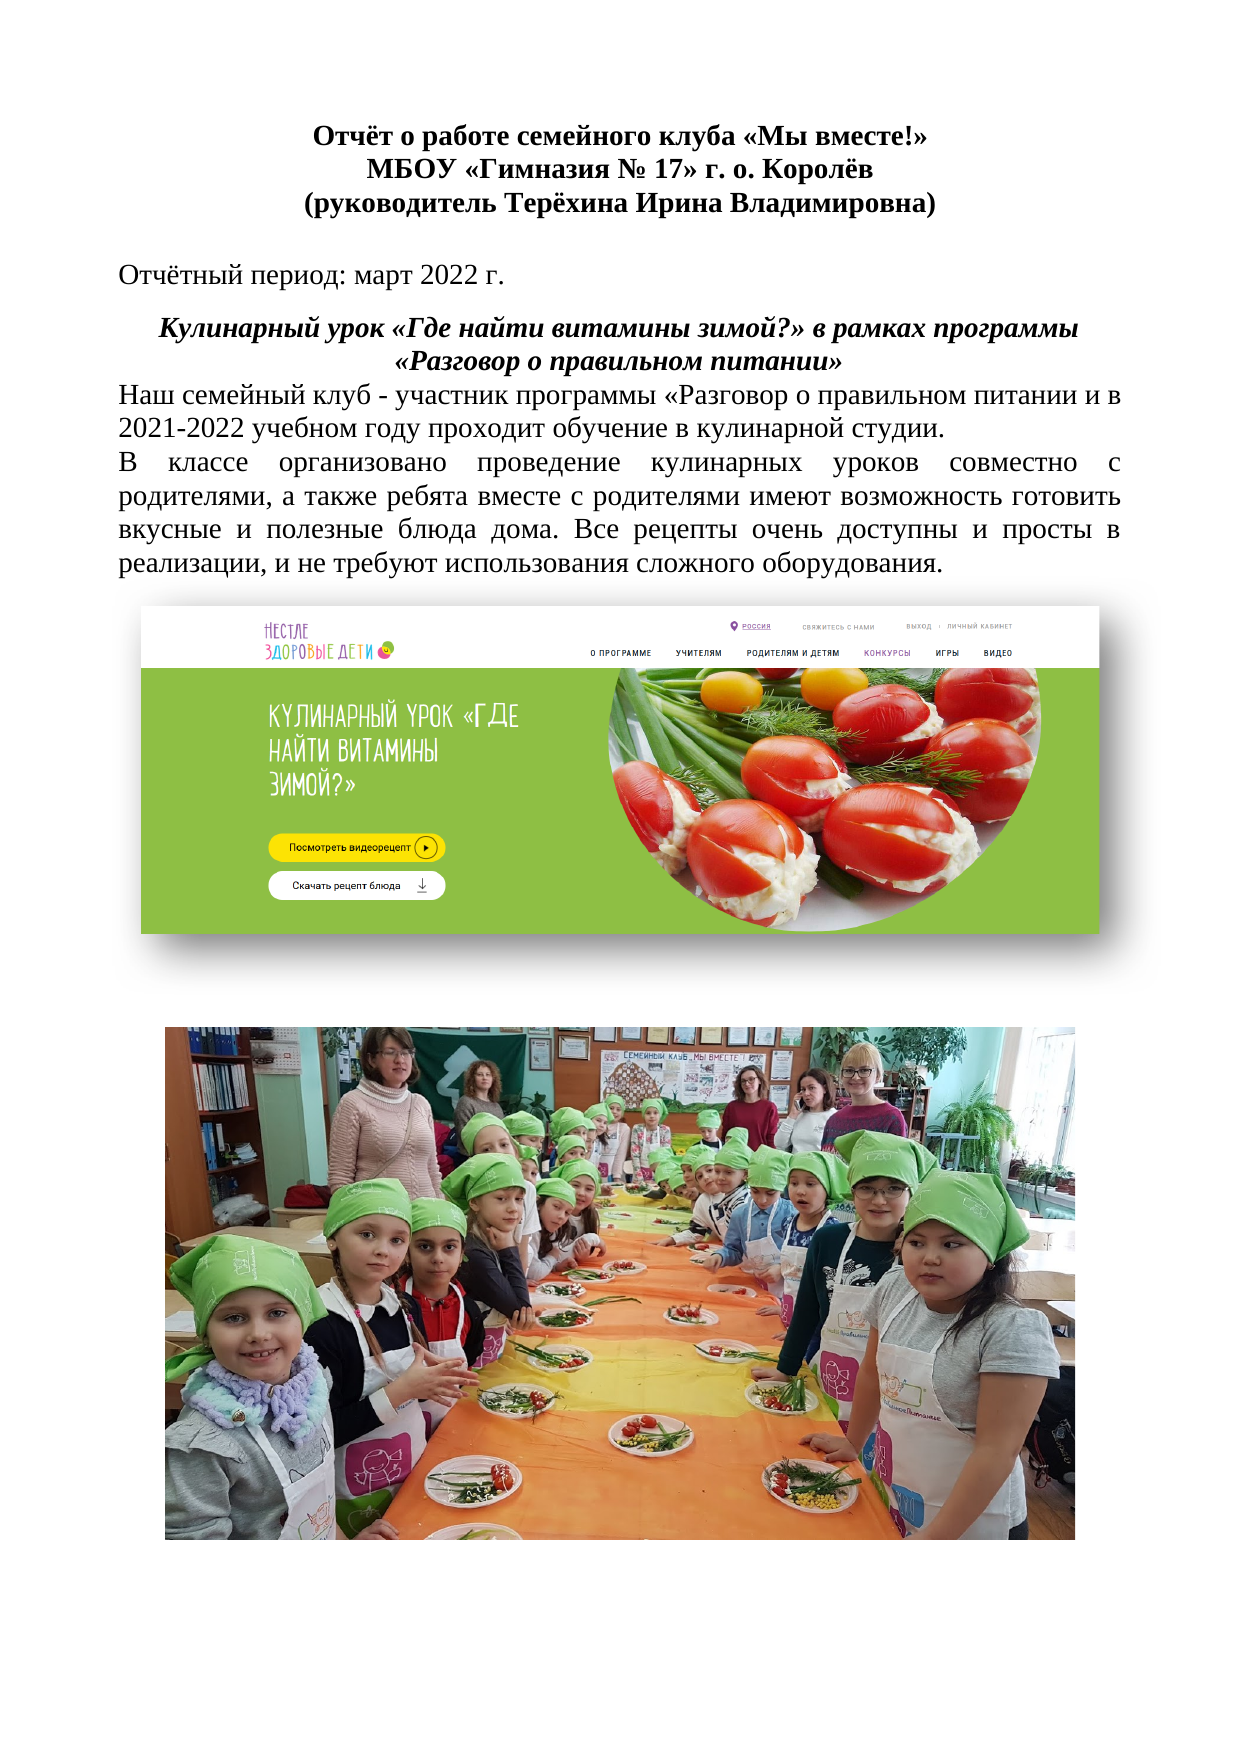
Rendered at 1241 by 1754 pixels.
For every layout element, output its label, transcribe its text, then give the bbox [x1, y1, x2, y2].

text (руководитель Терёхина Ирина Владимировна) [118, 185, 1122, 219]
text Отчёт о работе семейного клуба «Мы вместе!» [118, 118, 1122, 152]
picture [165, 1027, 1076, 1540]
text МБОУ «Гимназия № 17» г. о. Королёв [118, 152, 1122, 185]
picture [141, 606, 1100, 934]
text Наш семейный клуб - участник программы «Разговор о правильном питании и в 2021-2022 учебном году проходит обучение в кулинарной студии. [118, 377, 1122, 444]
text Кулинарный урок «Где найти витамины зимой?» в рамках программы «Разговор о правильном питании» [118, 310, 1122, 377]
text В классе организовано проведение кулинарных уроков совместно с родителями, а также ребята вместе с родителями имеют возможность готовить вкусные и полезные блюда дома. Все рецепты очень доступны и просты в реализации, и не требуют использования сложного оборудования. [118, 444, 1122, 578]
text Отчётный период: март 2022 г. [118, 257, 1122, 291]
